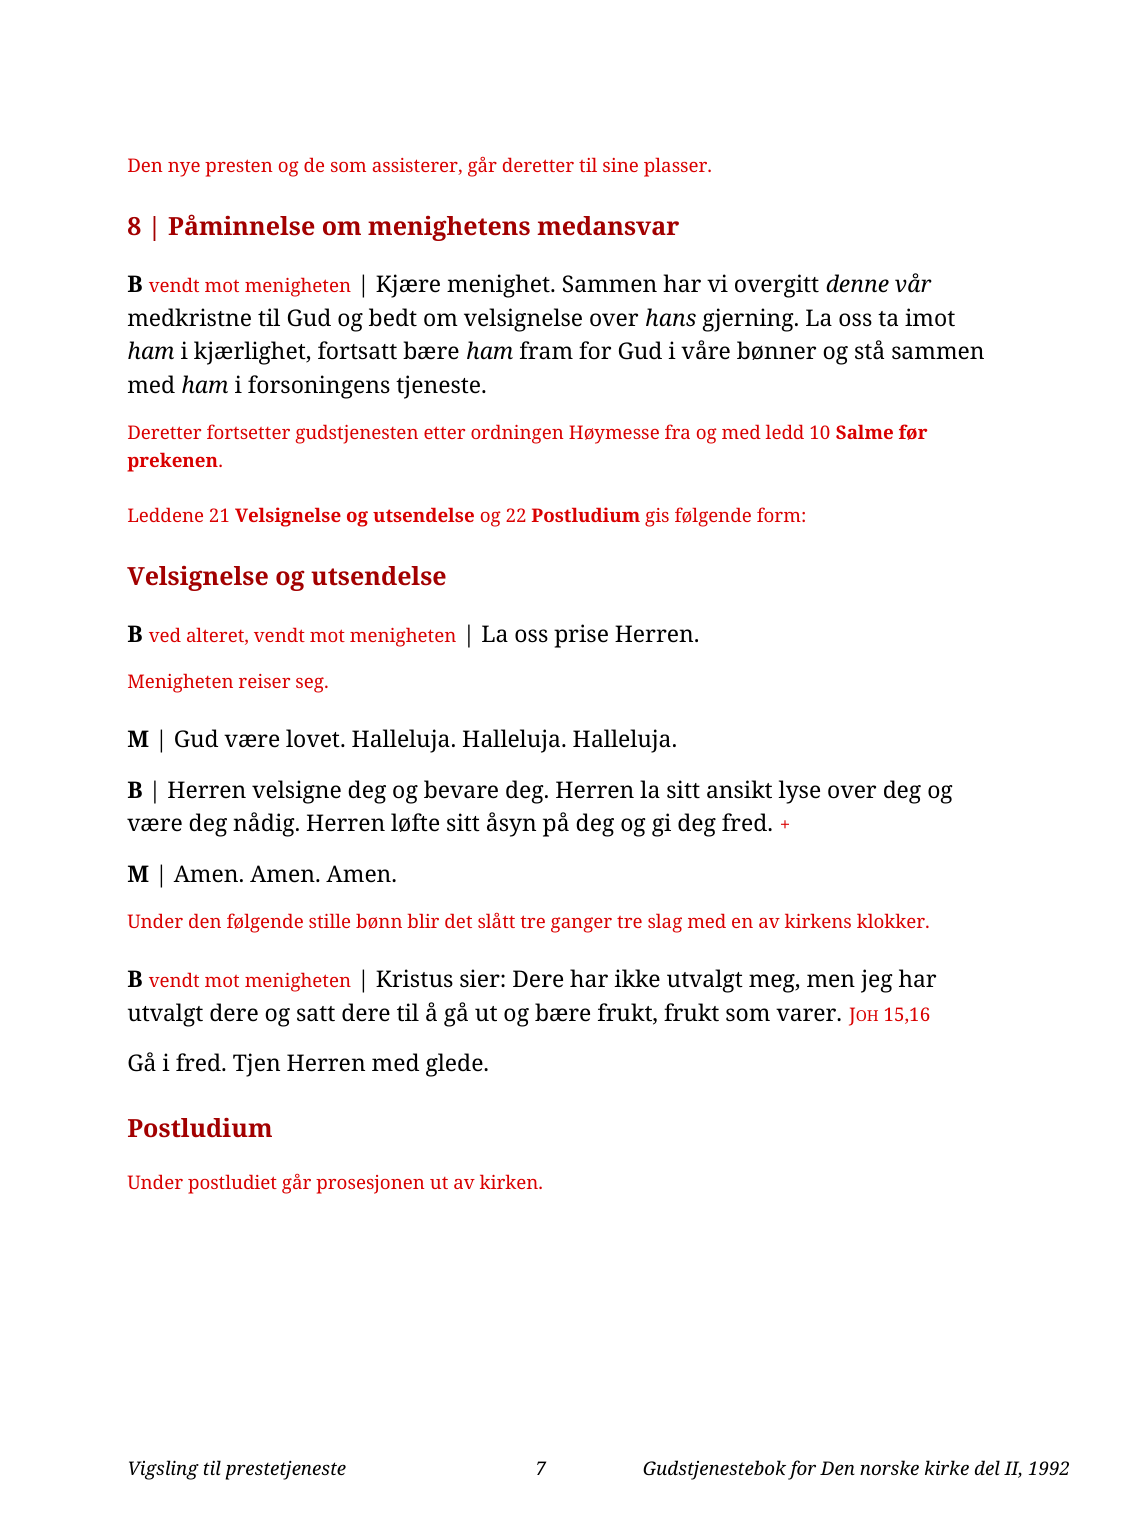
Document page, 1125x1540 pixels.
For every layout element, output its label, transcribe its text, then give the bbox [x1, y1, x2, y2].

subtitle Postludium [127, 1110, 998, 1144]
text M | Amen. Amen. Amen. [127, 858, 998, 889]
subtitle 8 | Påminnelse om menighetens medansvar [127, 209, 998, 243]
text Deretter fortsetter gudstjenesten etter ordningen Høymesse fra og med ledd 10 Salme før prekenen. [127, 419, 998, 472]
text B ved alteret, vendt mot menigheten | La oss prise Herren. [127, 618, 998, 649]
text Den nye presten og de som assisterer, går deretter til sine plasser. [127, 152, 998, 178]
text Leddene 21 Velsignelse og utsendelse og 22 Postludium gis følgende form: [127, 502, 998, 527]
text Gå i fred. Tjen Herren med glede. [127, 1047, 998, 1078]
text M | Gud være lovet. Halleluja. Halleluja. Halleluja. [127, 723, 998, 754]
text B vendt mot menigheten | Kristus sier: Dere har ikke utvalgt meg, men jeg har utvalgt dere og satt dere til å gå ut og bære frukt, frukt som varer. Joh 15,16 [127, 963, 998, 1028]
text B vendt mot menigheten | Kjære menighet. Sammen har vi overgitt denne vår medkristne til Gud og bedt om velsignelse over hans gjerning. La oss ta imot ham i kjærlighet, fortsatt bære ham fram for Gud i våre bønner og stå sammen med ham i forsoningens tjeneste. [127, 268, 998, 400]
text B | Herren velsigne deg og bevare deg. Herren la sitt ansikt lyse over deg og være deg nådig. Herren løfte sitt åsyn på deg og gi deg fred. + [127, 773, 998, 838]
text Menigheten reiser seg. [127, 668, 998, 694]
subtitle Velsignelse og utsendelse [127, 559, 998, 593]
text Under den følgende stille bønn blir det slått tre ganger tre slag med en av kirkens klokker. [127, 908, 998, 934]
text Under postludiet går prosesjonen ut av kirken. [127, 1169, 998, 1195]
